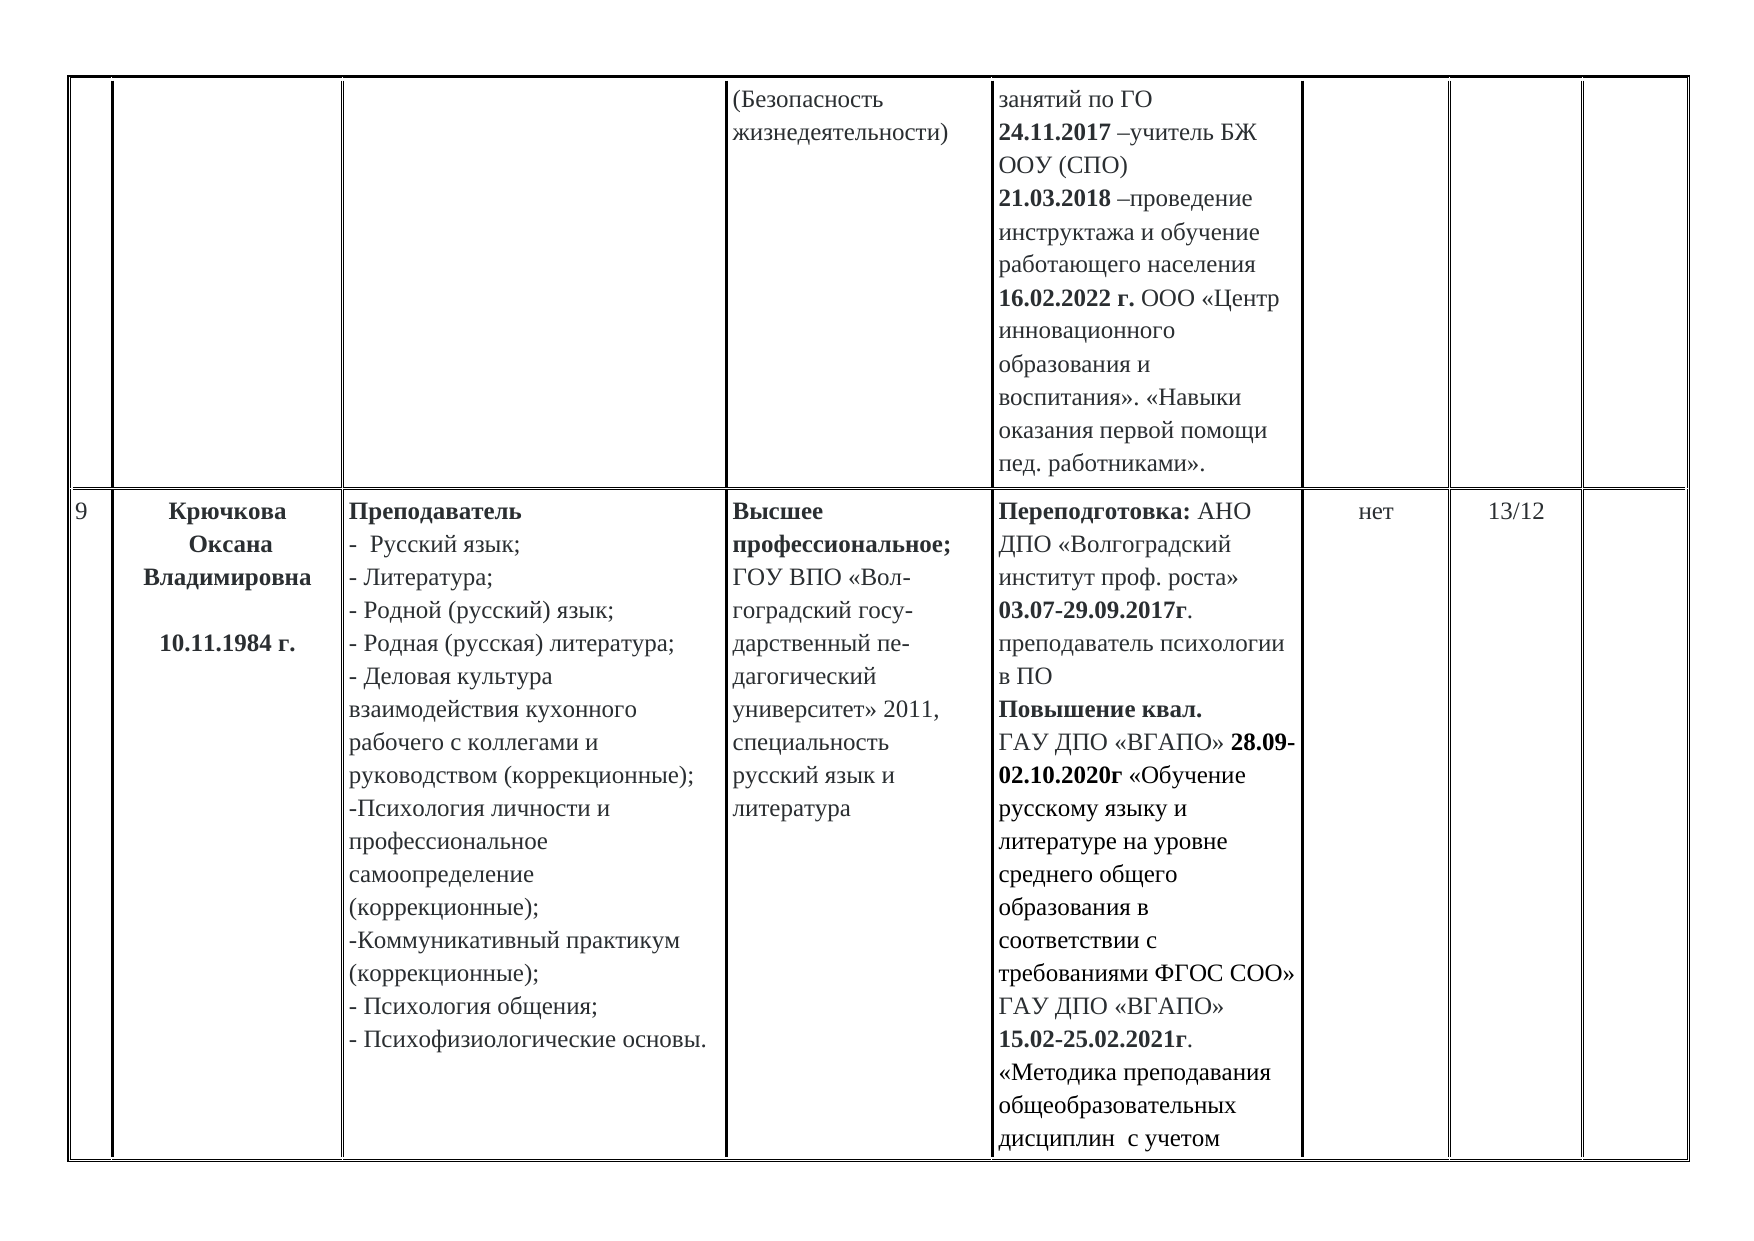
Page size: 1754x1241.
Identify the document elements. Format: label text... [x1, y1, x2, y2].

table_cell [343, 490, 726, 1158]
table_cell 9 [69, 487, 112, 1158]
table_cell Первая, 16.05.2019 [1302, 78, 1450, 487]
table_cell [1583, 78, 1687, 487]
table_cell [992, 490, 1302, 1158]
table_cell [992, 78, 1302, 487]
table_cell [1583, 487, 1688, 1158]
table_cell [343, 78, 726, 487]
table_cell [112, 490, 342, 1158]
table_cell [726, 77, 992, 487]
table_cell нет [1302, 490, 1450, 1158]
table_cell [726, 490, 992, 1158]
table_cell 8 [71, 77, 112, 487]
table_cell 41/20 [1450, 78, 1583, 487]
table_cell 13/12 [1450, 490, 1583, 1158]
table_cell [112, 78, 342, 487]
